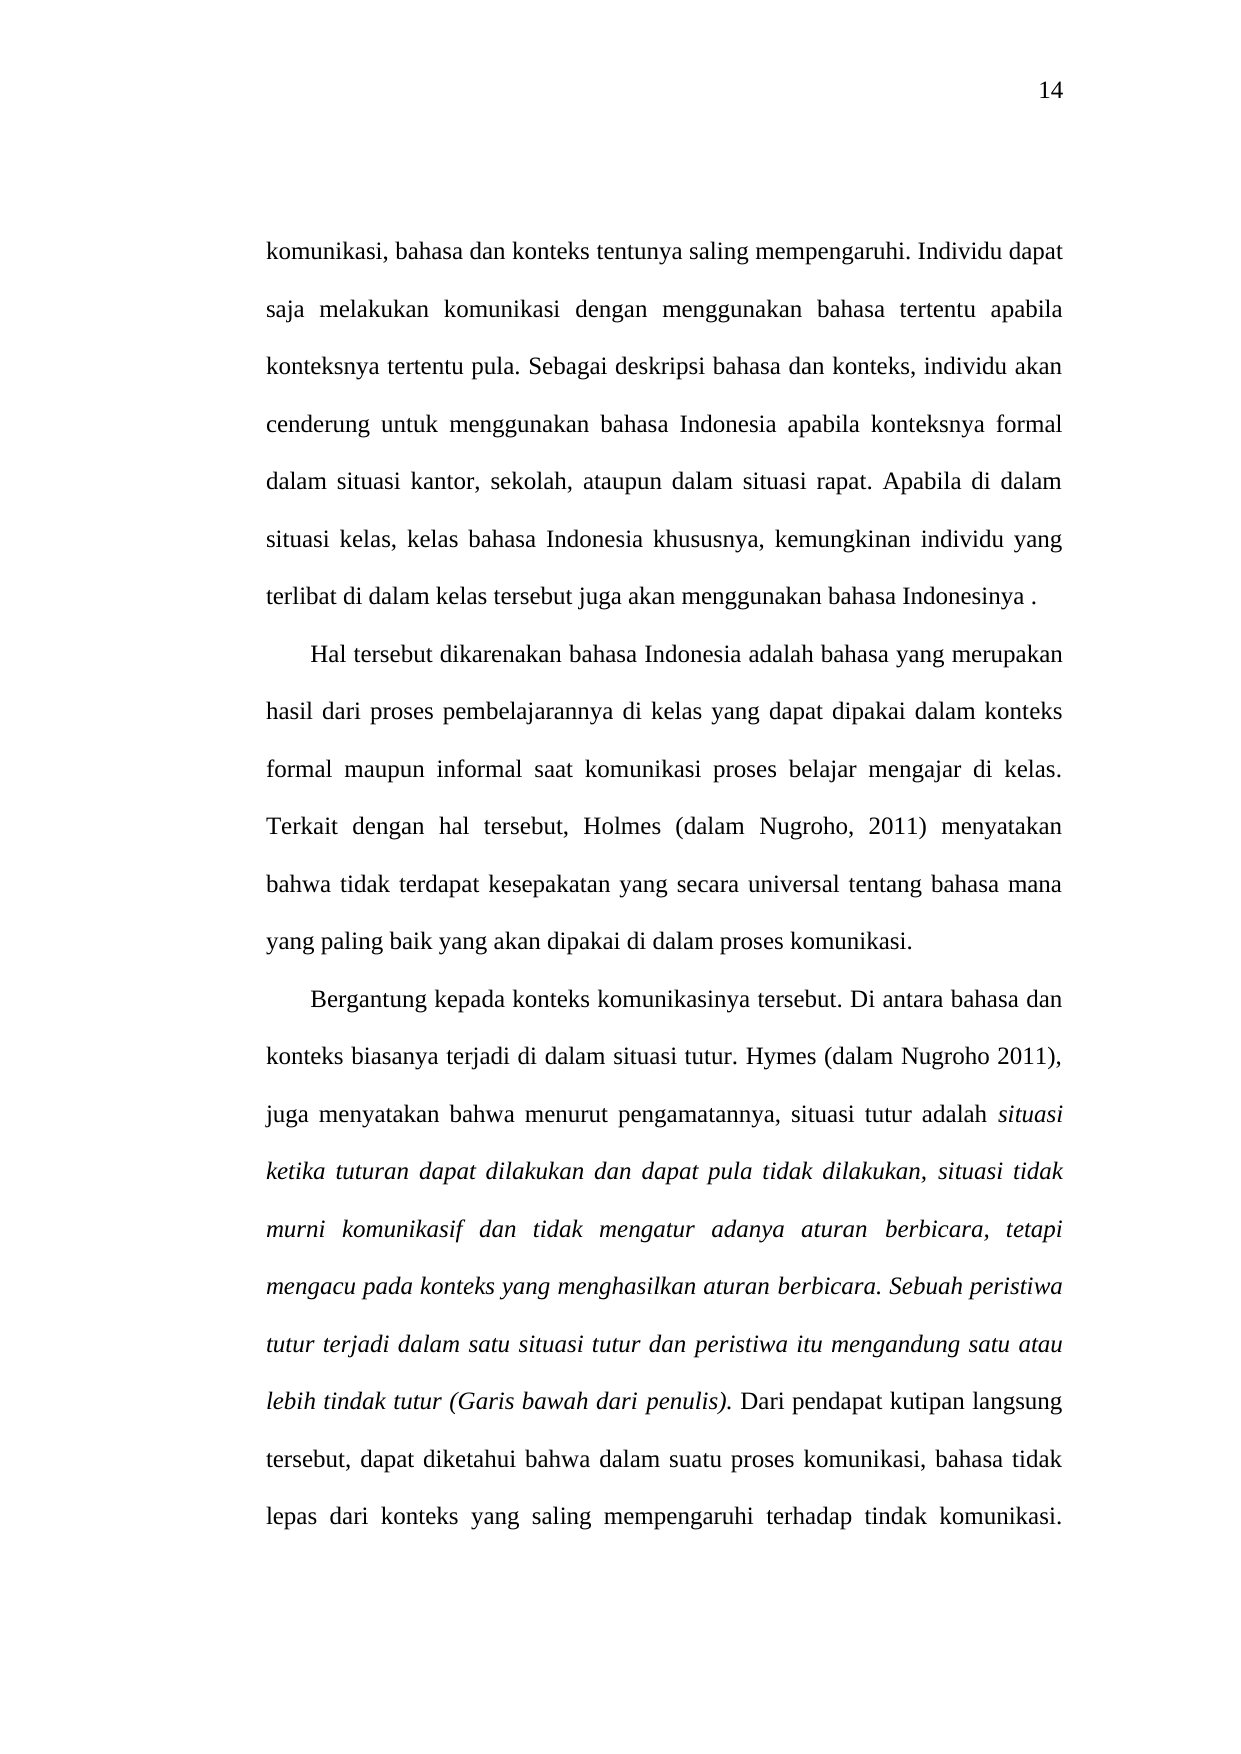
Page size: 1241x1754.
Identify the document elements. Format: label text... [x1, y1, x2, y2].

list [266, 236, 1063, 610]
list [266, 984, 1063, 1530]
list Hal tersebut dikarenakan bahasa Indonesia adalah bahasa yang merupakan hasil dari proses pembelajarannya di kelas yang dapat dipakai dalam konteks formal maupun informal saat komunikasi proses belajar mengajar di kelas. Terkait dengan hal tersebut, Holmes (dalam Nugroho, 2011) menyatakan bahwa tidak terdapat kesepakatan yang secara universal tentang bahasa mana yang paling baik yang akan dipakai di dalam proses komunikasi. [266, 639, 1063, 955]
